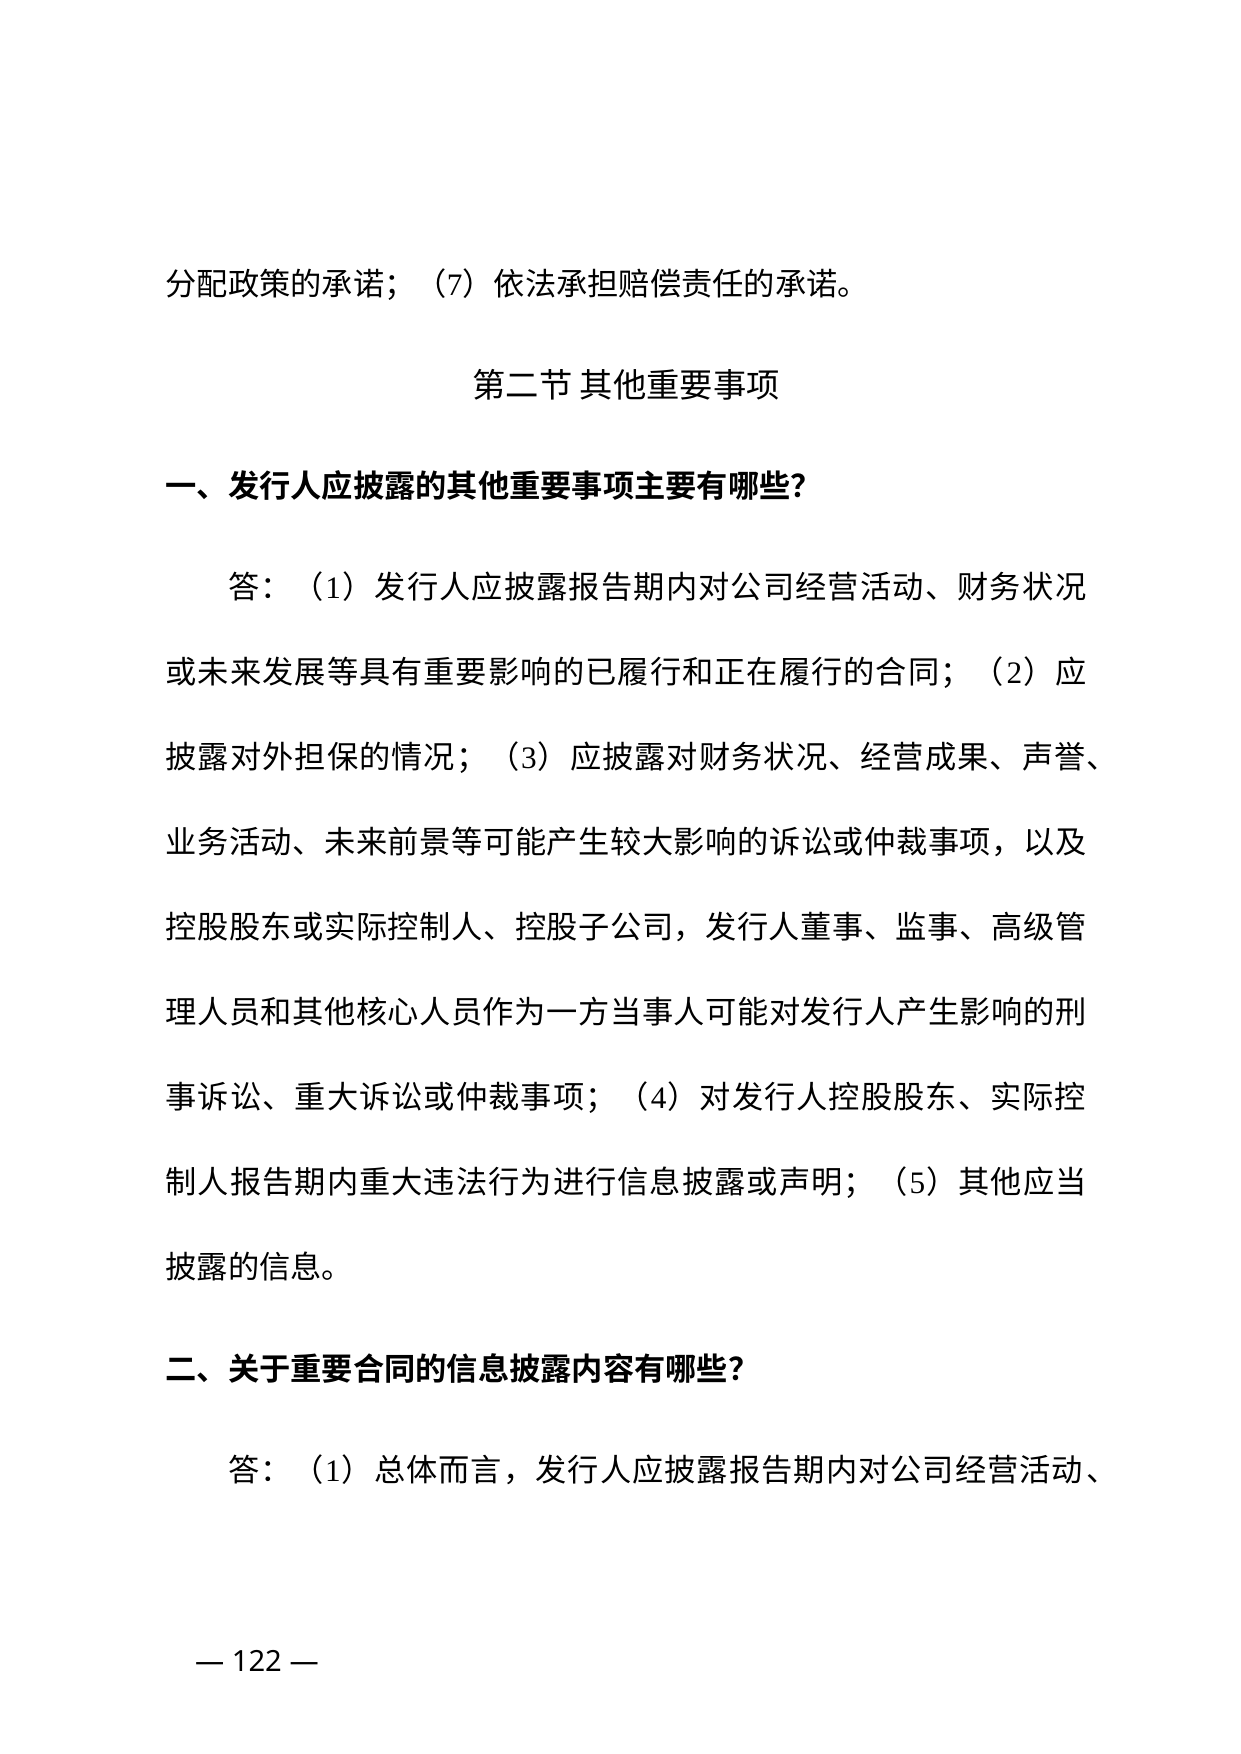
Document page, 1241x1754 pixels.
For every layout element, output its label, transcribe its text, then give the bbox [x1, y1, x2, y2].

text 答：（1）发行人应披露报告期内对公司经营活动、财务状况或未来发展等具有重要影响的已履行和正在履行的合同；（2）应披露对外担保的情况；（3）应披露对财务状况、经营成果、声誉、业务活动、未来前景等可能产生较大影响的诉讼或仲裁事项，以及控股股东或实际控制人、控股子公司，发行人董事、监事、高级管理人员和其他核心人员作为一方当事人可能对发行人产生影响的刑事诉讼、重大诉讼或仲裁事项；（4）对发行人控股股东、实际控制人报告期内重大违法行为进行信息披露或声明；（5）其他应当披露的信息。 [165, 556, 1087, 1321]
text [165, 1438, 1087, 1523]
subtitle 第二节 其他重要事项 [165, 340, 1087, 425]
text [165, 239, 1087, 324]
subtitle 一、发行人应披露的其他重要事项主要有哪些？ [165, 454, 1087, 539]
subtitle 二、关于重要合同的信息披露内容有哪些？ [165, 1337, 1087, 1422]
